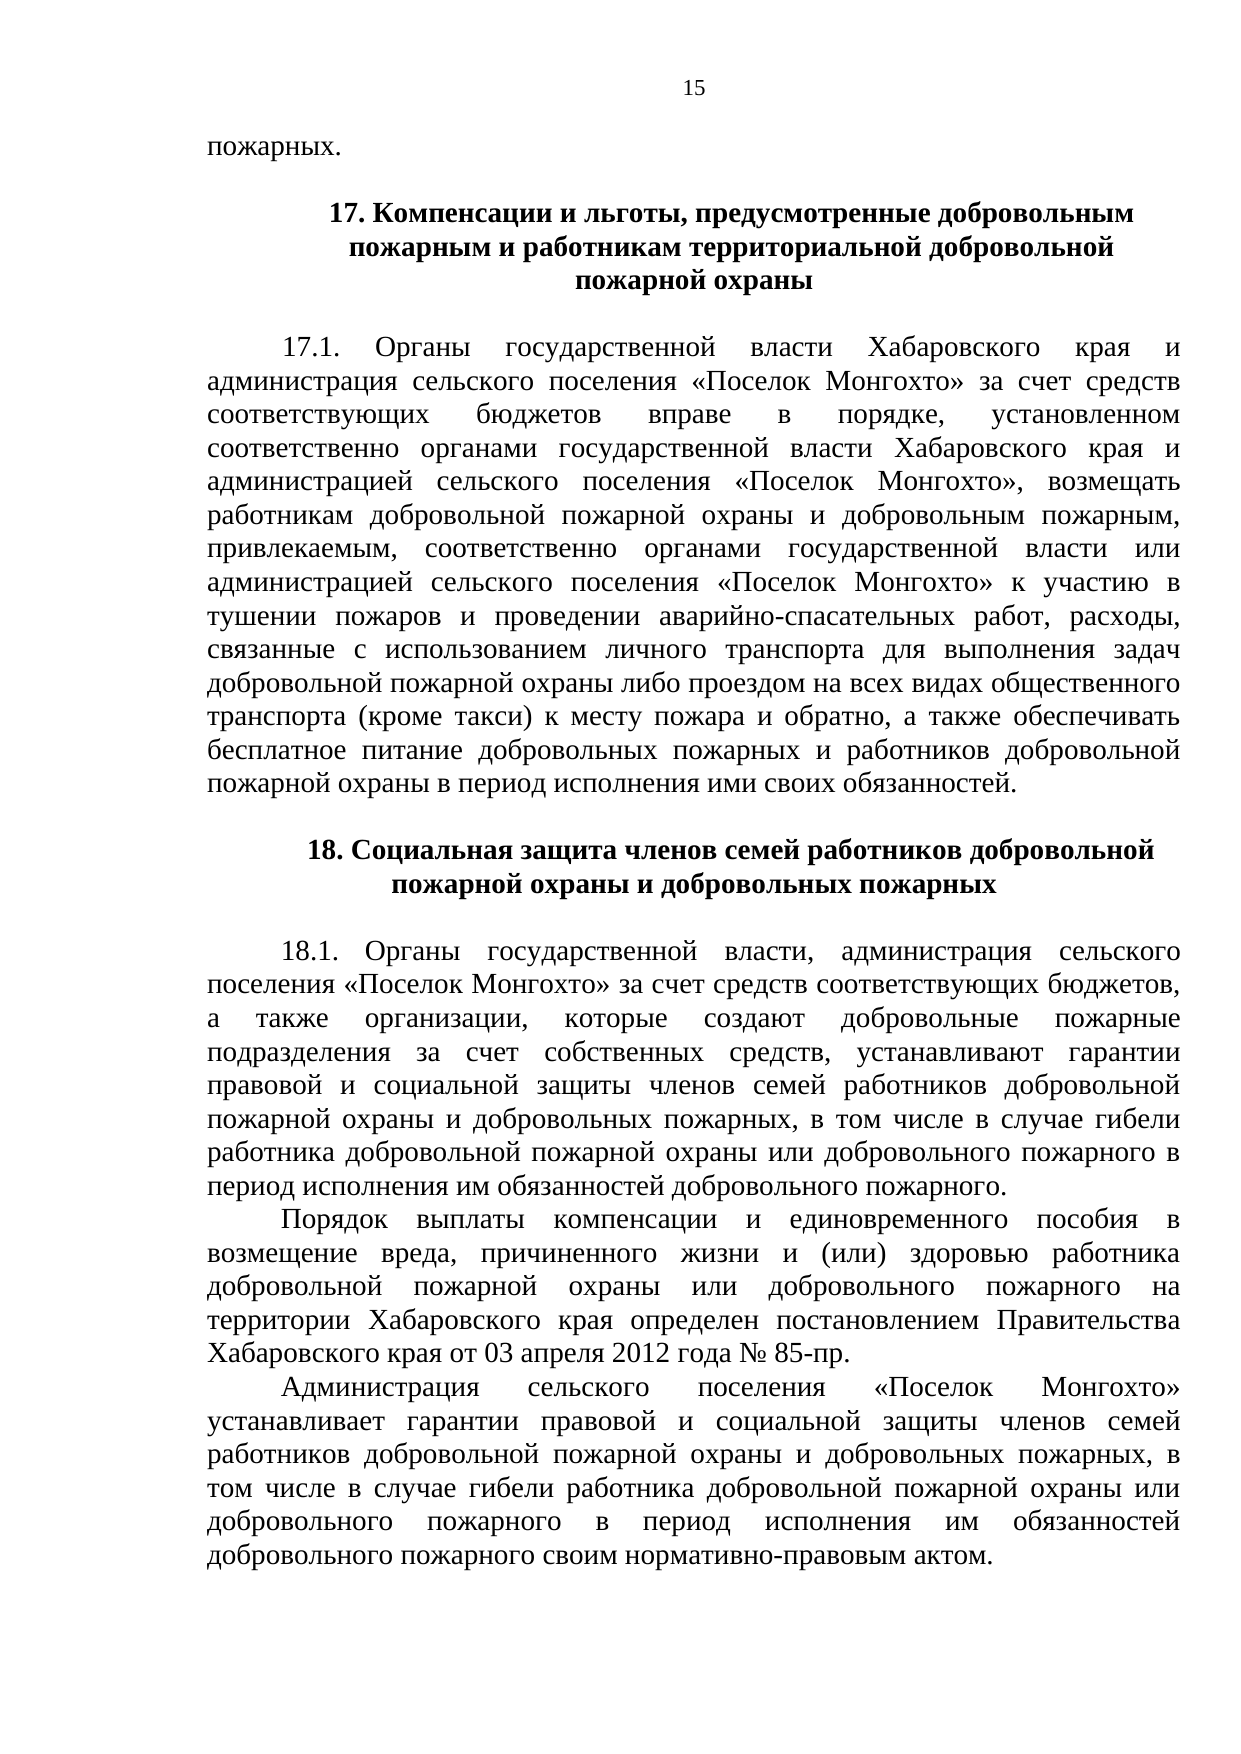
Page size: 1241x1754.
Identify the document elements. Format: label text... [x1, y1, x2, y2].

text Администрация сельского поселения «Поселок Монгохто» устанавливает гарантии правовой и социальной защиты членов семей работников добровольной пожарной охраны и добровольных пожарных, в том числе в случае гибели работника добровольной пожарной охраны или добровольного пожарного в период исполнения им обязанностей добровольного пожарного своим нормативно-правовым актом. [207, 1369, 1181, 1570]
text пожарным и работникам территориальной добровольной пожарной охраны [207, 229, 1181, 296]
text 17.1. Органы государственной власти Хабаровского края и администрация сельского поселения «Поселок Монгохто» за счет средств соответствующих бюджетов вправе в порядке, установленном соответственно органами государственной власти Хабаровского края и администрацией сельского поселения «Поселок Монгохто», возмещать работникам добровольной пожарной охраны и добровольным пожарным, привлекаемым, соответственно органами государственной власти или администрацией сельского поселения «Поселок Монгохто» к участию в тушении пожаров и проведении аварийно-спасательных работ, расходы, связанные с использованием личного транспорта для выполнения задач добровольной пожарной охраны либо проездом на всех видах общественного транспорта (кроме такси) к месту пожара и обратно, а также обеспечивать бесплатное питание добровольных пожарных и работников добровольной пожарной охраны в период исполнения ими своих обязанностей. [207, 329, 1181, 799]
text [207, 128, 1181, 162]
text 17. Компенсации и льготы, предусмотренные добровольным [207, 195, 1181, 229]
text 18.1. Органы государственной власти, администрация сельского поселения «Поселок Монгохто» за счет средств соответствующих бюджетов, а также организации, которые создают добровольные пожарные подразделения за счет собственных средств, устанавливают гарантии правовой и социальной защиты членов семей работников добровольной пожарной охраны и добровольных пожарных, в том числе в случае гибели работника добровольной пожарной охраны или добровольного пожарного в период исполнения им обязанностей добровольного пожарного. [207, 933, 1181, 1201]
text Порядок выплаты компенсации и единовременного пособия в возмещение вреда, причиненного жизни и (или) здоровью работника добровольной пожарной охраны или добровольного пожарного на территории Хабаровского края определен постановлением Правительства Хабаровского края от 03 апреля 2012 года № 85-пр. [207, 1201, 1181, 1369]
text 18. Социальная защита членов семей работников добровольной пожарной охраны и добровольных пожарных [207, 832, 1181, 899]
